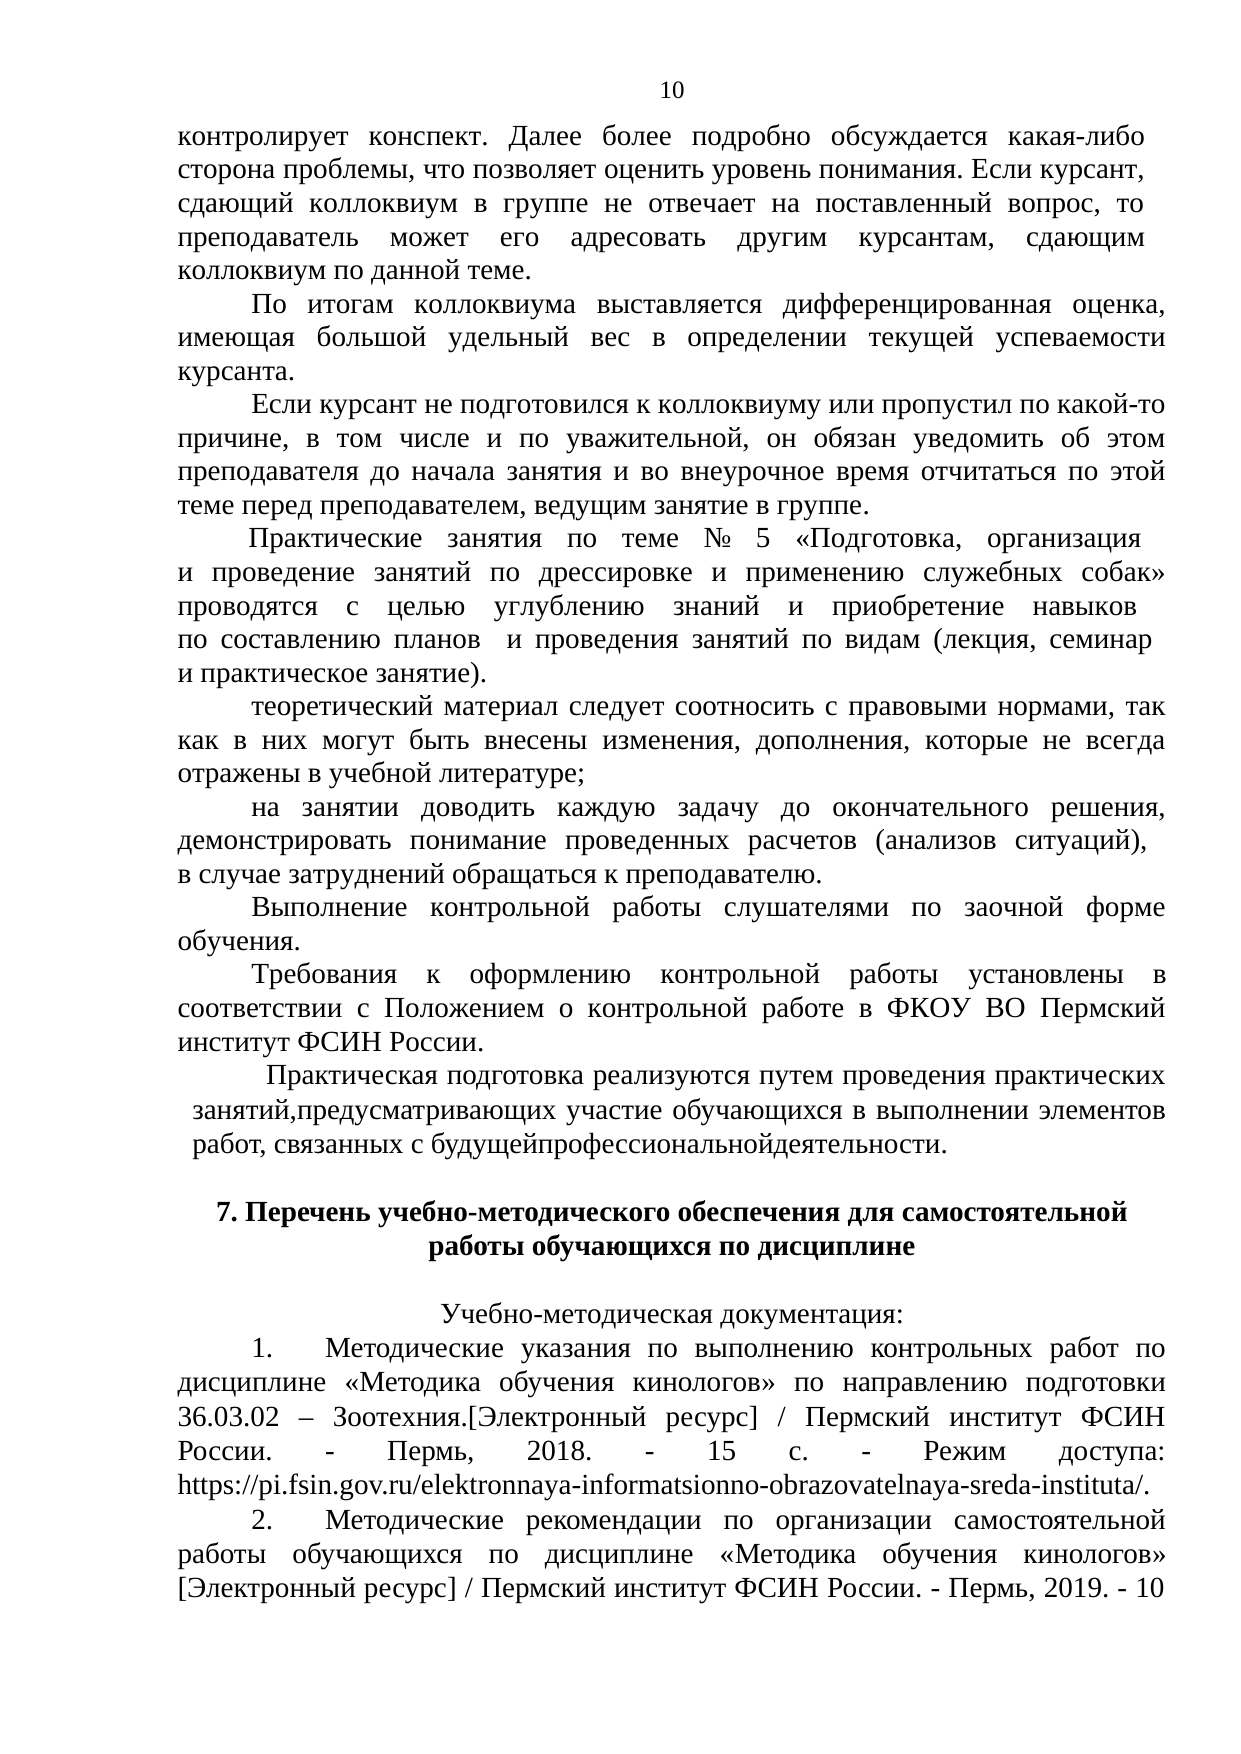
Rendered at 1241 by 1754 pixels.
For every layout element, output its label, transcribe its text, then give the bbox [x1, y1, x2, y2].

text Если курсант не подготовился к коллоквиуму или пропустил по какой-то причине, в том числе и по уважительной, он обязан уведомить об этом преподавателя до начала занятия и во внеурочное время отчитаться по этой теме перед преподавателем, ведущим занятие в группе. [177, 386, 1166, 521]
text По итогам коллоквиума выставляется дифференцированная оценка, имеющая большой удельный вес в определении текущей успеваемости курсанта. [177, 286, 1166, 386]
list Методические указания по выполнению контрольных работ по дисциплине «Методика обучения кинологов» по направлению подготовки 36.03.02 – Зоотехния.[Электронный ресурс] / Пермский институт ФСИН России. - Пермь, 2018. - 15 с. - Режим доступа: https://pi.fsin.gov.ru/elektronnaya-informatsionno-obrazovatelnaya-sreda-instituta/. [177, 1330, 1166, 1502]
text на занятии доводить каждую задачу до окончательного решения, демонстрировать понимание проведенных расчетов (анализов ситуаций), в случае затруднений обращаться к преподавателю. [177, 789, 1166, 889]
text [177, 118, 1146, 286]
text теоретический материал следует соотносить с правовыми нормами, так как в них могут быть внесены изменения, дополнения, которые не всегда отражены в учебной литературе; [177, 688, 1166, 789]
text 7. Перечень учебно-методического обеспечения для самостоятельной работы обучающихся по дисциплине [177, 1194, 1166, 1263]
text Выполнение контрольной работы слушателями по заочной форме обучения. [177, 889, 1166, 957]
text Практические занятия по теме № 5 «Подготовка, организация и проведение занятий по дрессировке и применению служебных собак» проводятся с целью углублению знаний и приобретение навыков по составлению планов и проведения занятий по видам (лекция, семинар и практическое занятие). [177, 521, 1166, 688]
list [177, 1502, 1166, 1605]
text Практическая подготовка реализуются путем проведения практических занятий,предусматривающих участие обучающихся в выполнении элементов работ, связанных с будущейпрофессиональнойдеятельности. [192, 1057, 1166, 1160]
text Требования к оформлению контрольной работы установлены в соответствии с Положением о контрольной работе в ФКОУ ВО Пермский институт ФСИН России. [177, 957, 1166, 1057]
text Учебно-методическая документация: [177, 1296, 1166, 1330]
